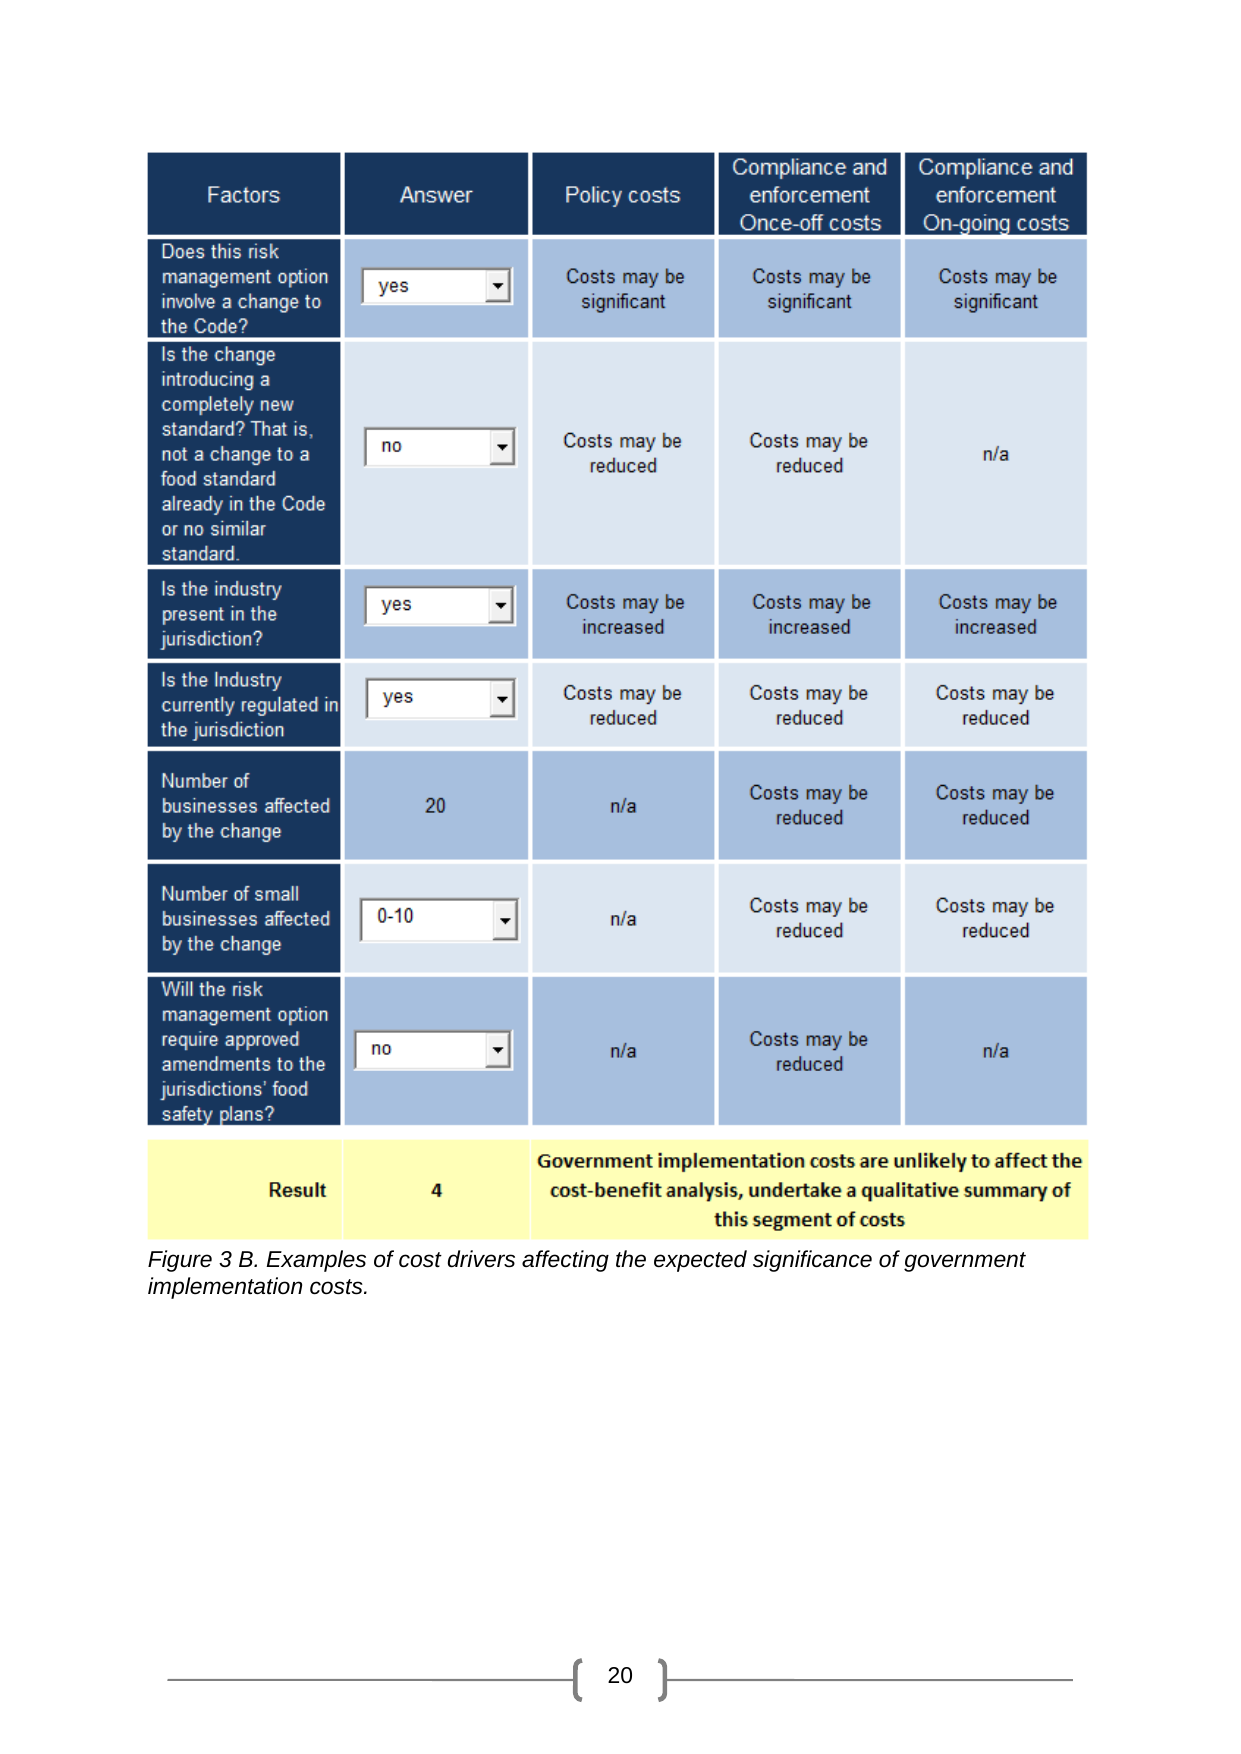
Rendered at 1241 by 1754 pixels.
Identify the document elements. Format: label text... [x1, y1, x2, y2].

text Figure 3 B. Examples of cost drivers affecting the expected significance of government implementation costs. [148, 1247, 1092, 1299]
picture [147, 147, 1093, 1247]
